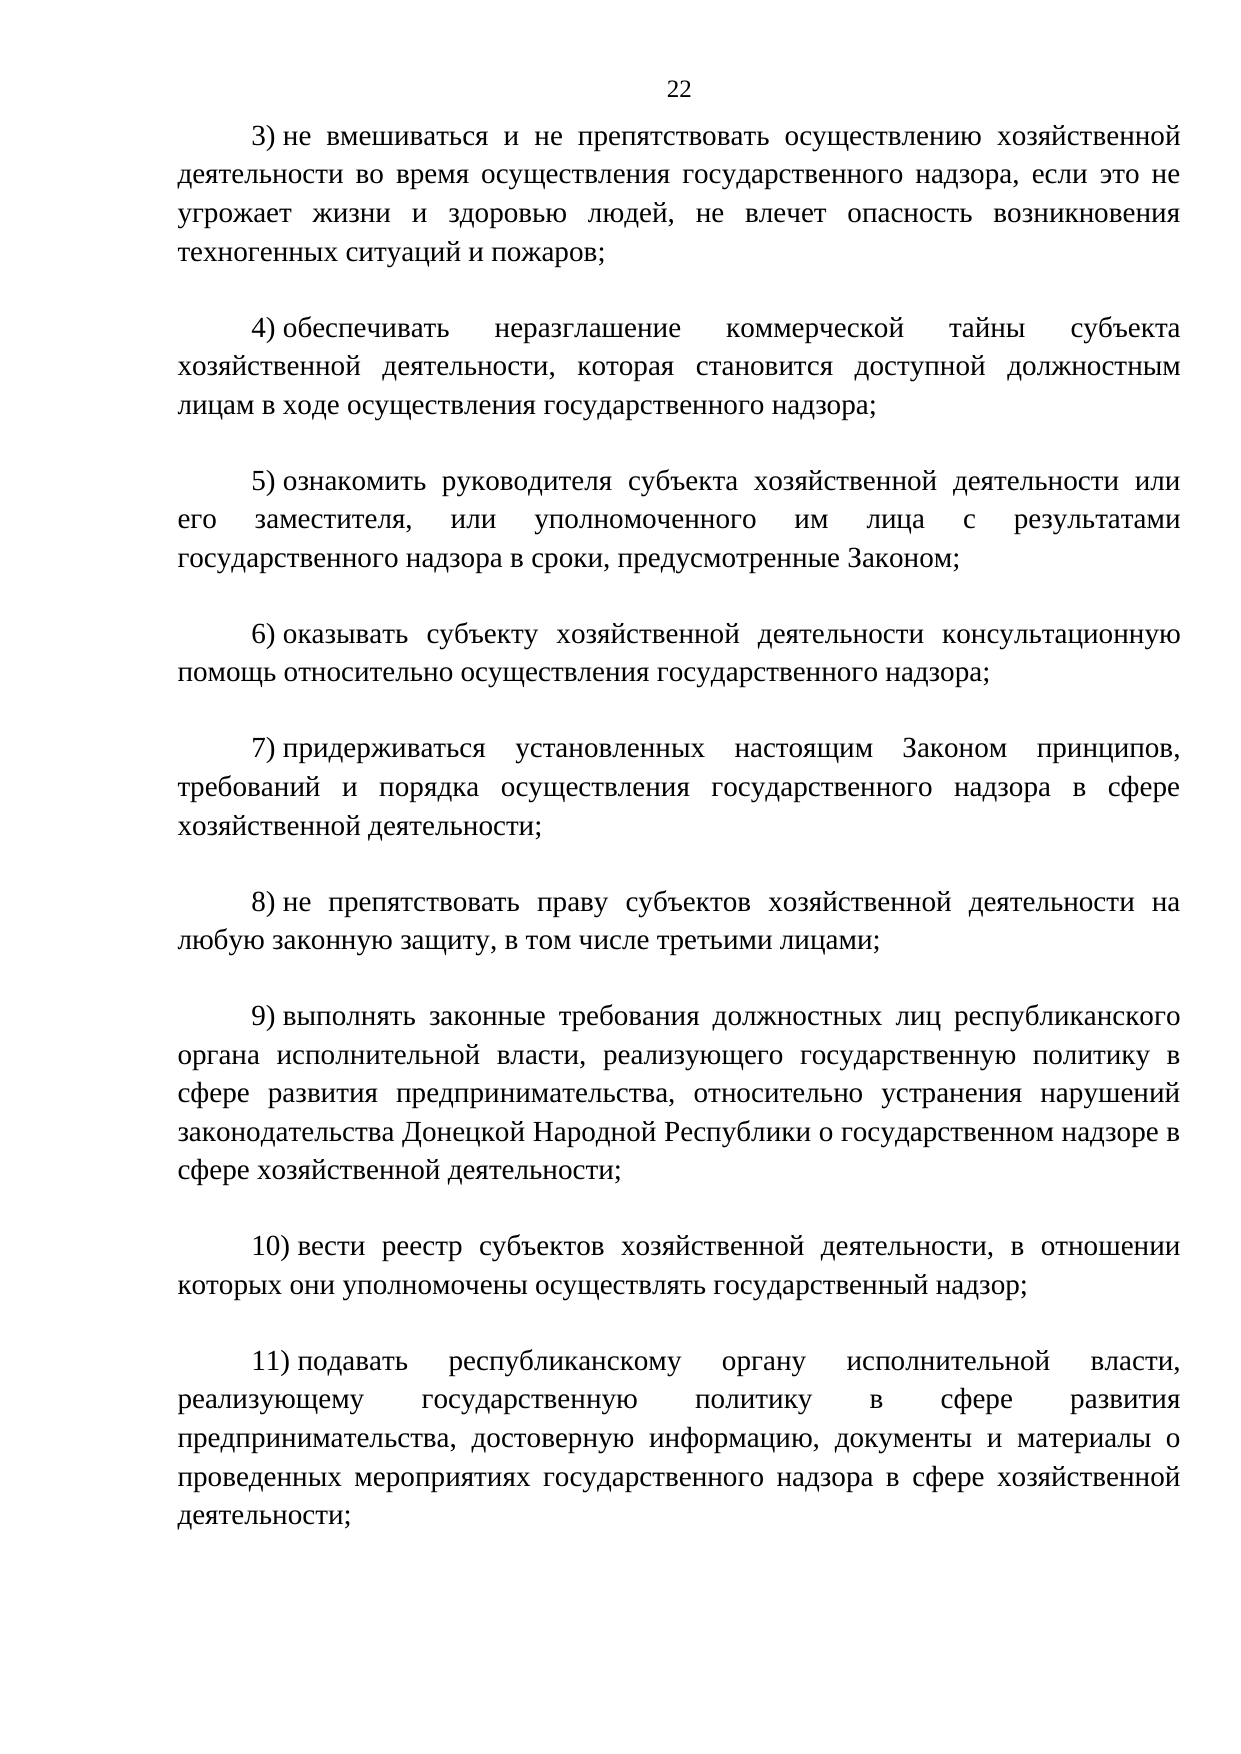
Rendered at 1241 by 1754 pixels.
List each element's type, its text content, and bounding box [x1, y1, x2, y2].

text 11) подавать республиканскому органу исполнительной власти, реализующему государственную политику в сфере развития предпринимательства, достоверную информацию, документы и материалы о проведенных мероприятиях государственного надзора в сфере хозяйственной деятельности; [177, 1343, 1181, 1531]
text 5) ознакомить руководителя субъекта хозяйственной деятельности или его заместителя, или уполномоченного им лица с результатами государственного надзора в сроки, предусмотренные Законом; [177, 463, 1181, 573]
text 9) выполнять законные требования должностных лиц республиканского органа исполнительной власти, реализующего государственную политику в сфере развития предпринимательства, относительно устранения нарушений законодательства Донецкой Народной Республики о государственном надзоре в сфере хозяйственной деятельности; [177, 998, 1181, 1186]
text 7) придерживаться установленных настоящим Законом принципов, требований и порядка осуществления государственного надзора в сфере хозяйственной деятельности; [177, 731, 1181, 841]
text 10) вести реестр субъектов хозяйственной деятельности, в отношении которых они уполномочены осуществлять государственный надзор; [177, 1228, 1181, 1301]
text 3) не вмешиваться и не препятствовать осуществлению хозяйственной деятельности во время осуществления государственного надзора, если это не угрожает жизни и здоровью людей, не влечет опасность возникновения техногенных ситуаций и пожаров; [177, 118, 1181, 267]
text 8) не препятствовать праву субъектов хозяйственной деятельности на любую законную защиту, в том числе третьими лицами; [177, 884, 1181, 956]
text 4) обеспечивать неразглашение коммерческой тайны субъекта хозяйственной деятельности, которая становится доступной должностным лицам в ходе осуществления государственного надзора; [177, 310, 1181, 420]
text 6) оказывать субъекту хозяйственной деятельности консультационную помощь относительно осуществления государственного надзора; [177, 616, 1181, 688]
